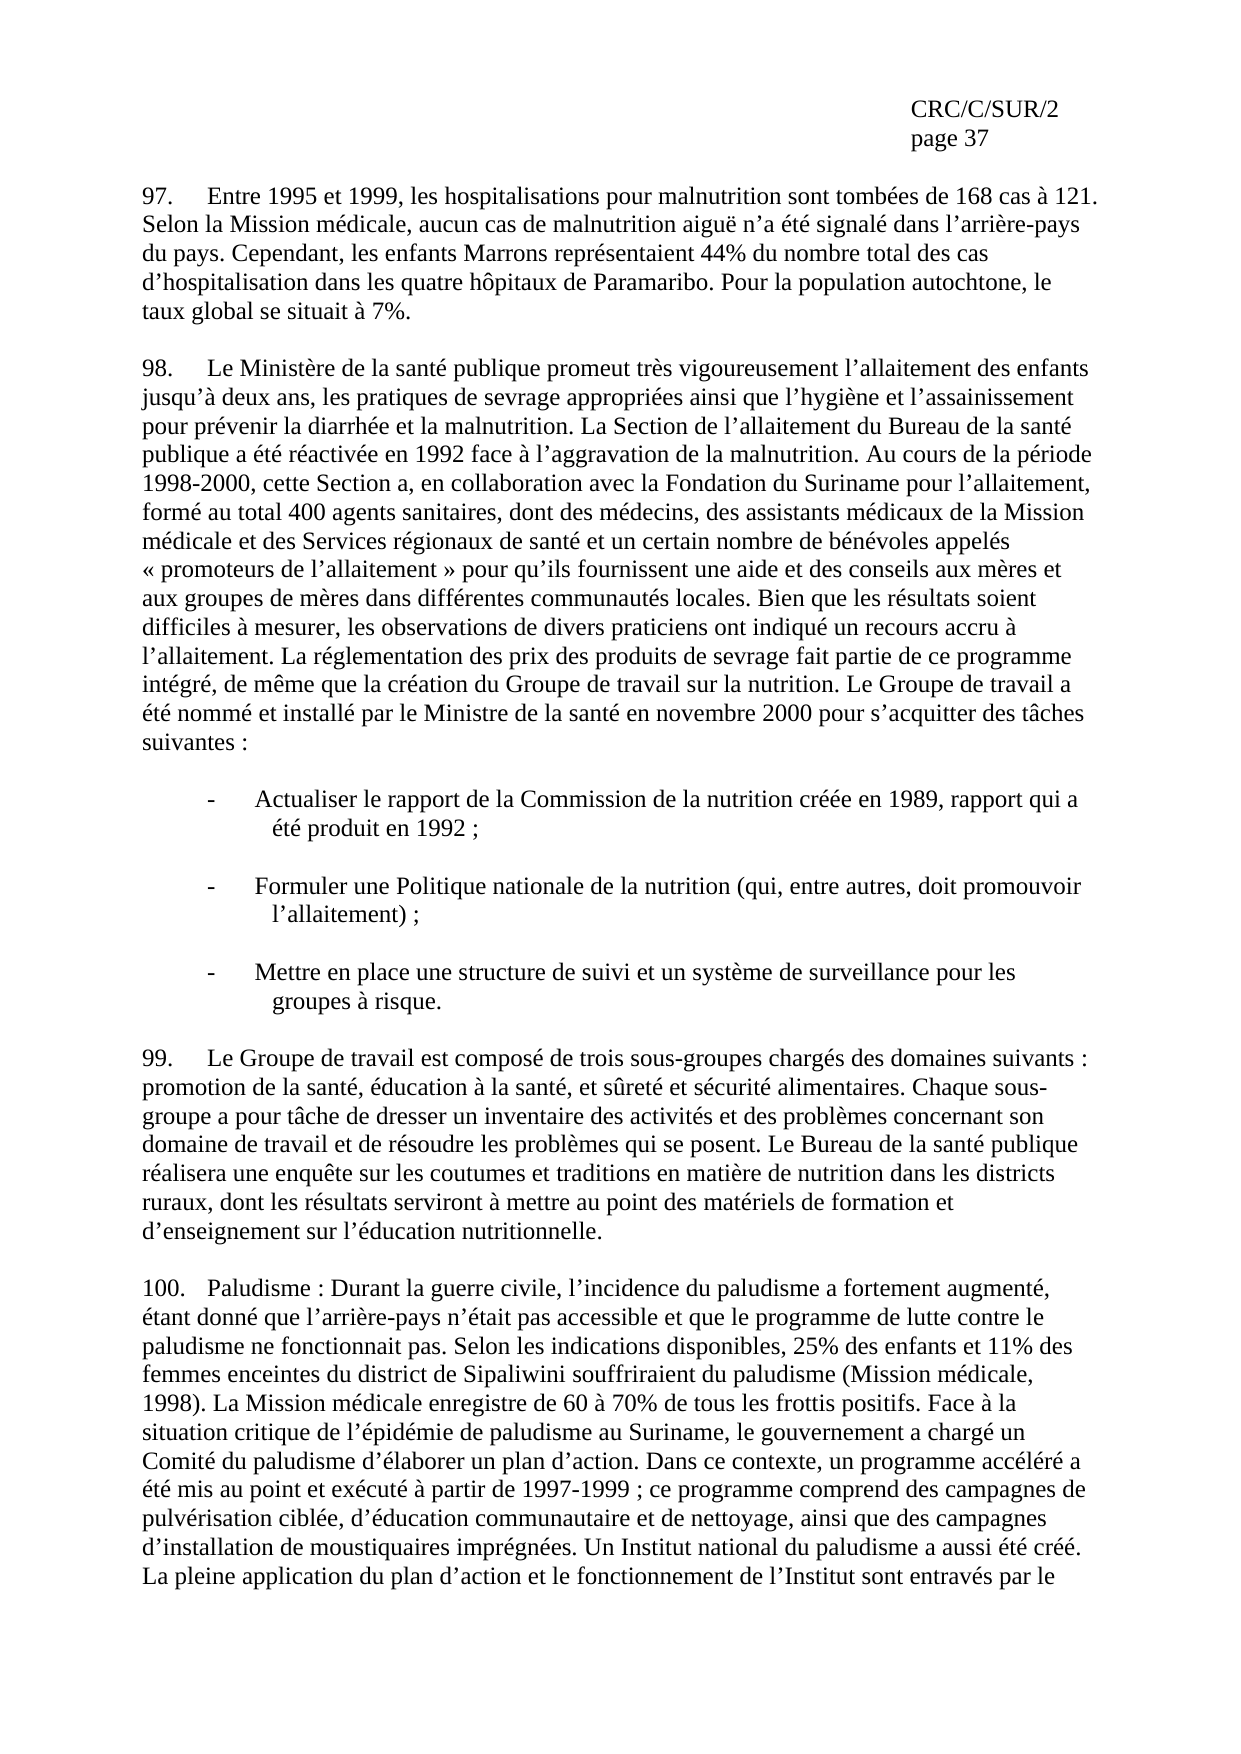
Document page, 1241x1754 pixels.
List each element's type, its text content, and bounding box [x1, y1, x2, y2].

text 98. Le Ministère de la santé publique promeut très vigoureusement l’allaitement des enfants jusqu’à deux ans, les pratiques de sevrage appropriées ainsi que l’hygiène et l’assainissement pour prévenir la diarrhée et la malnutrition. La Section de l’allaitement du Bureau de la santé publique a été réactivée en 1992 face à l’aggravation de la malnutrition. Au cours de la période 1998-2000, cette Section a, en collaboration avec la Fondation du Suriname pour l’allaitement, formé au total 400 agents sanitaires, dont des médecins, des assistants médicaux de la Mission médicale et des Services régionaux de santé et un certain nombre de bénévoles appelés « promoteurs de l’allaitement » pour qu’ils fournissent une aide et des conseils aux mères et aux groupes de mères dans différentes communautés locales. Bien que les résultats soient difficiles à mesurer, les observations de divers praticiens ont indiqué un recours accru à l’allaitement. La réglementation des prix des produits de sevrage fait partie de ce programme intégré, de même que la création du Groupe de travail sur la nutrition. Le Groupe de travail a été nommé et installé par le Ministre de la santé en novembre 2000 pour s’acquitter des tâches suivantes : [142, 353, 1098, 756]
list Actualiser le rapport de la Commission de la nutrition créée en 1989, rapport qui a été produit en 1992 ; [207, 784, 1098, 842]
list Formuler une Politique nationale de la nutrition (qui, entre autres, doit promouvoir l’allaitement) ; [207, 871, 1098, 928]
text 99. Le Groupe de travail est composé de trois sous-groupes chargés des domaines suivants : promotion de la santé, éducation à la santé, et sûreté et sécurité alimentaires. Chaque sous-groupe a pour tâche de dresser un inventaire des activités et des problèmes concernant son domaine de travail et de résoudre les problèmes qui se posent. Le Bureau de la santé publique réalisera une enquête sur les coutumes et traditions en matière de nutrition dans les districts ruraux, dont les résultats serviront à mettre au point des matériels de formation et d’enseignement sur l’éducation nutritionnelle. [142, 1043, 1098, 1244]
list Mettre en place une structure de suivi et un système de surveillance pour les groupes à risque. [207, 957, 1098, 1014]
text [142, 1273, 1098, 1589]
text 97. Entre 1995 et 1999, les hospitalisations pour malnutrition sont tombées de 168 cas à 121. Selon la Mission médicale, aucun cas de malnutrition aiguë n’a été signalé dans l’arrière-pays du pays. Cependant, les enfants Marrons représentaient 44% du nombre total des cas d’hospitalisation dans les quatre hôpitaux de Paramaribo. Pour la population autochtone, le taux global se situait à 7%. [142, 181, 1098, 324]
